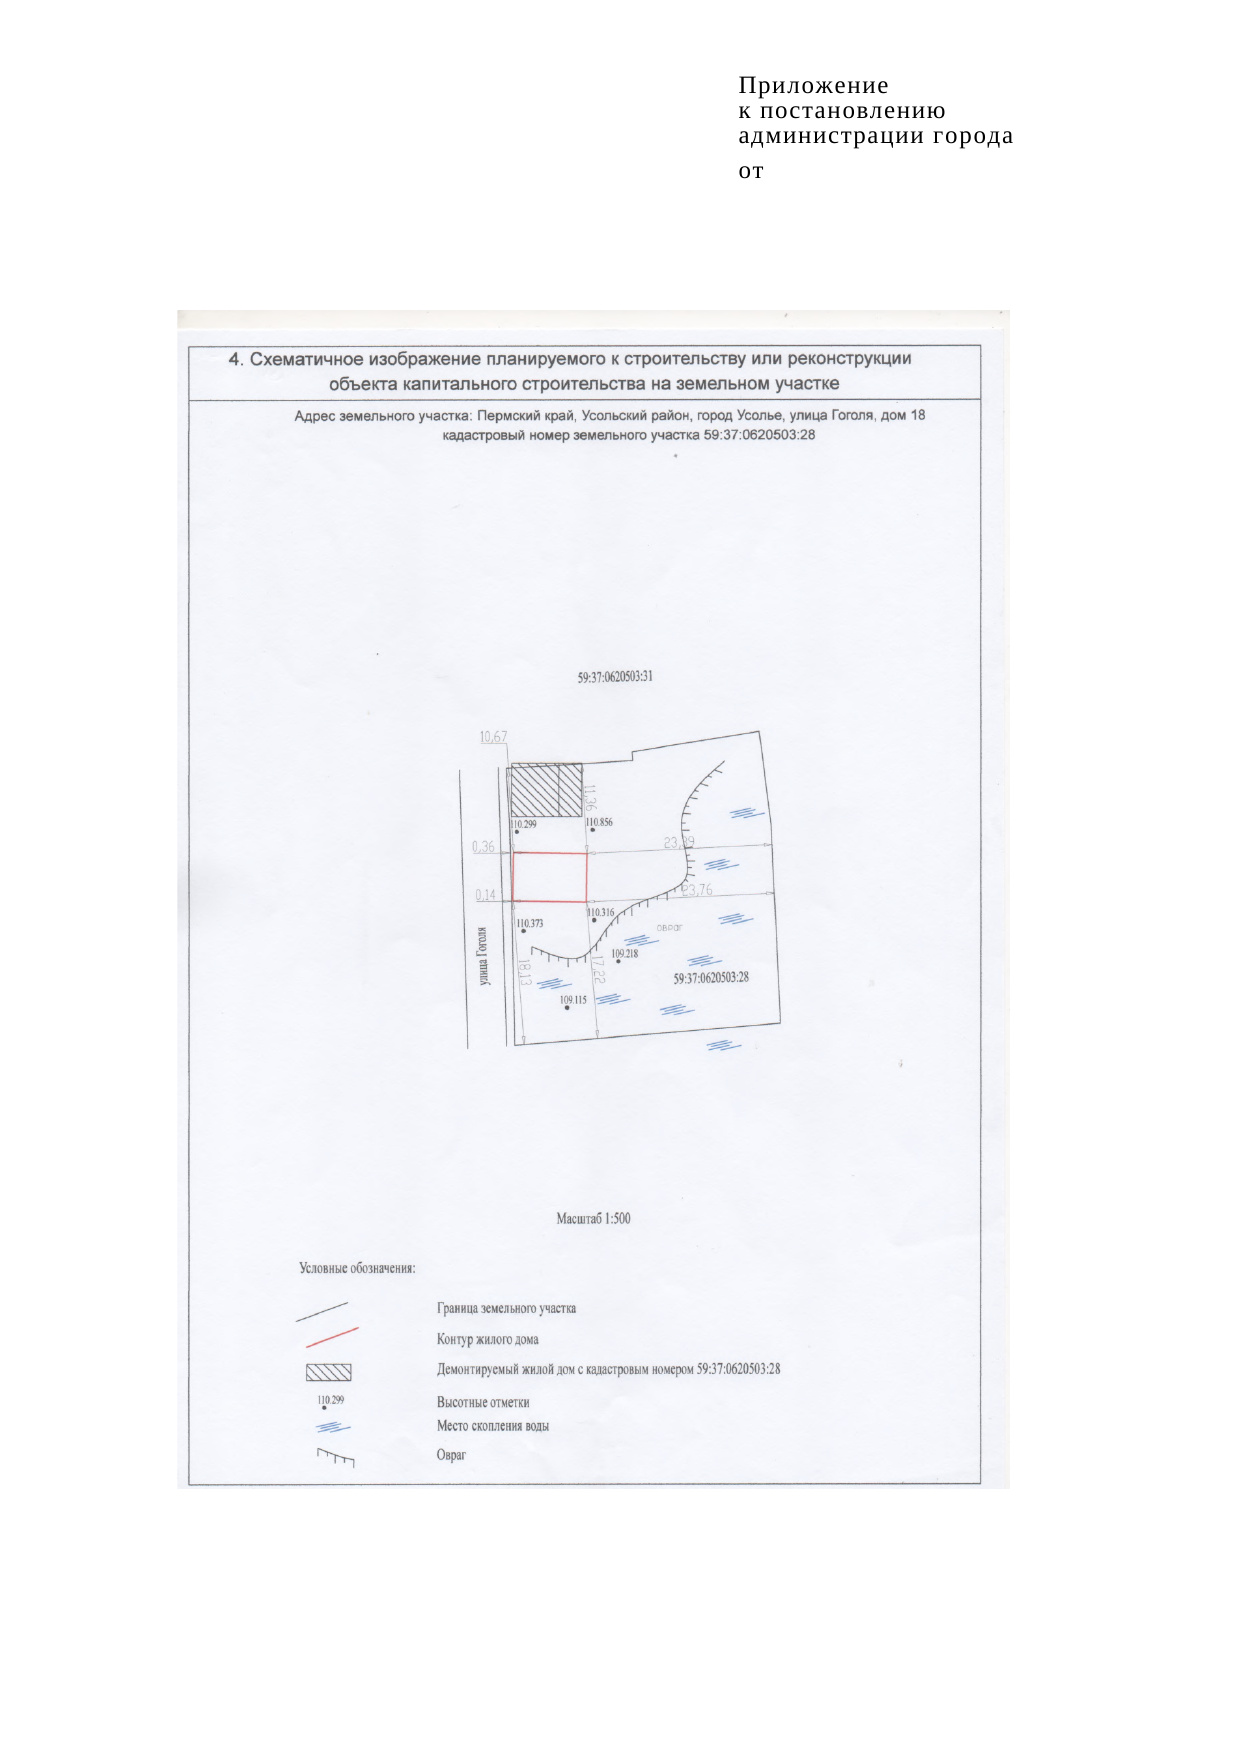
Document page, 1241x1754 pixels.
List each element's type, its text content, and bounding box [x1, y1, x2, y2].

table_header Приложение к постановлению администрации города от [166, 74, 1181, 310]
picture [177, 310, 1010, 1489]
